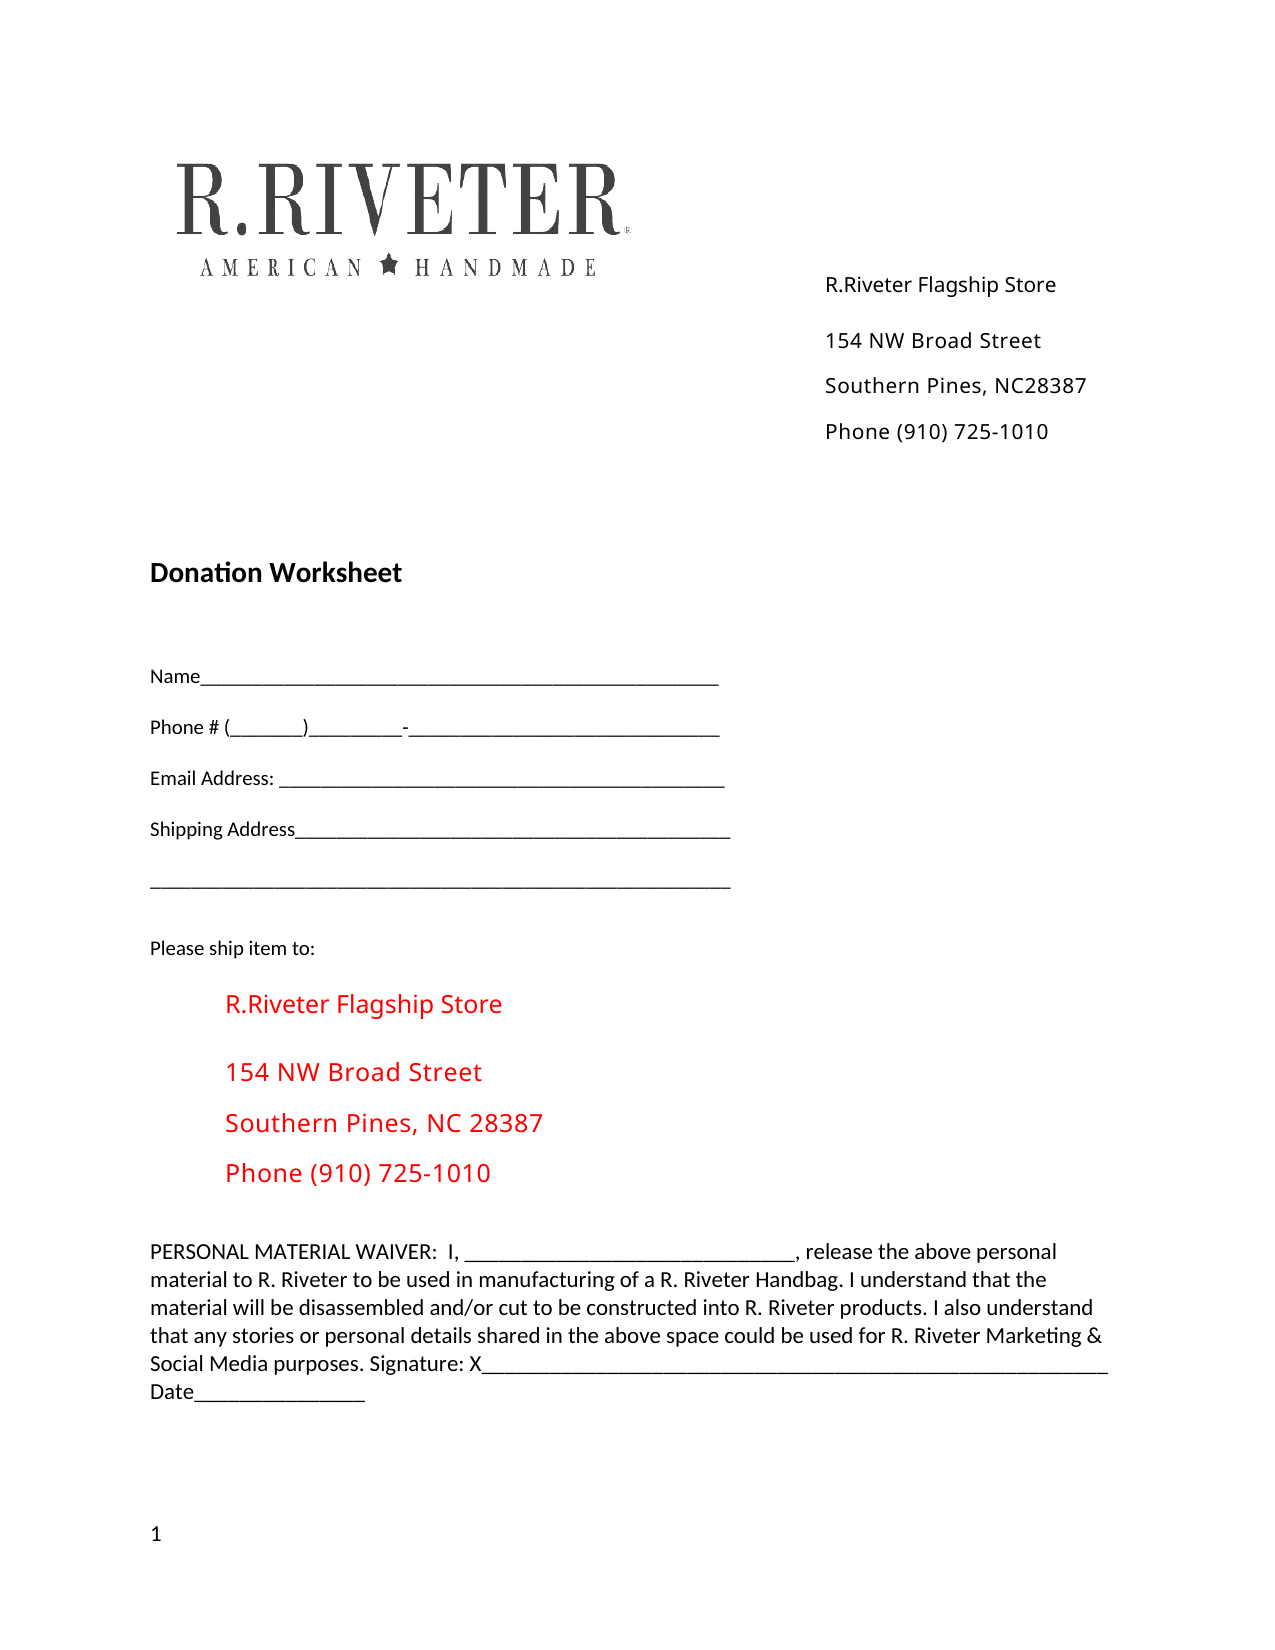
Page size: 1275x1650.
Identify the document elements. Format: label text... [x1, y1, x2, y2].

text Shipping Address__________________________________________ [150, 816, 1125, 841]
text Southern Pines, NC28387 [825, 372, 1125, 400]
text 154 NW Broad Street [225, 1054, 1125, 1089]
text 154 NW Broad Street [750, 327, 1125, 355]
text Email Address: ___________________________________________ [150, 765, 1125, 790]
text ________________________________________________________ [150, 867, 1125, 892]
text Phone # (_______)_________-______________________________ [150, 714, 1125, 739]
text Name__________________________________________________ [150, 663, 1125, 689]
text PERSONAL MATERIAL WAIVER: I, _____________________________, release the above personal material to R. Riveter to be used in manufacturing of a R. Riveter Handbag. I understand that the material will be disassembled and/or cut to be constructed into R. Riveter products. I also understand that any stories or personal details shared in the above space could be used for R. Riveter Marketing & Social Media purposes. Signature: X_______________________________________________________ Date_______________ [150, 1237, 1125, 1405]
picture [150, 150, 642, 292]
text Phone (910) 725-1010 [750, 417, 1125, 445]
text Phone (910) 725-1010 [225, 1156, 1125, 1190]
text Southern Pines, NC 28387 [225, 1105, 1125, 1139]
text R.Riveter Flagship Store [225, 986, 1125, 1021]
text Donation Worksheet [150, 554, 1125, 590]
text Please ship item to: [150, 936, 1125, 961]
